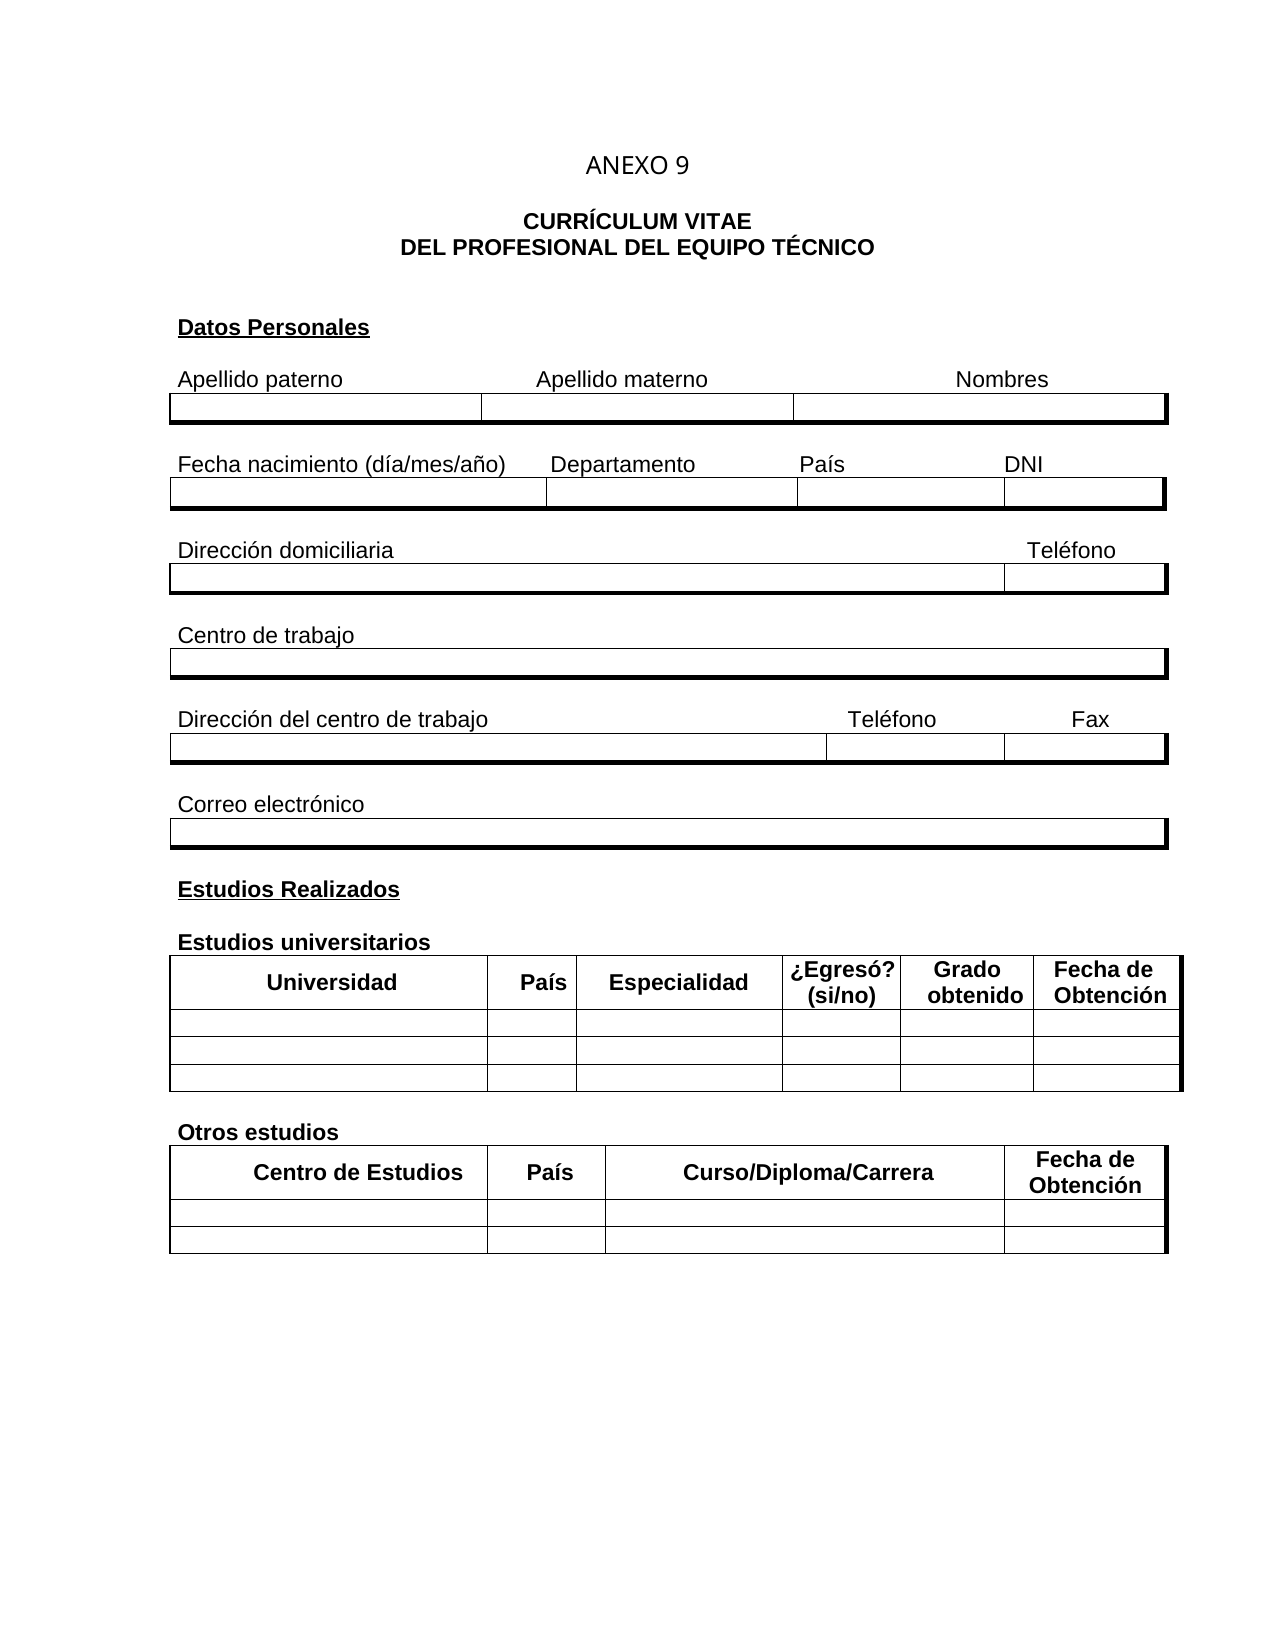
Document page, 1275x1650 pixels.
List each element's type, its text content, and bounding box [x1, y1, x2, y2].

table_header [171, 819, 1164, 845]
text Dirección domiciliaria Teléfono [177, 537, 1157, 563]
table_cell [606, 1227, 1004, 1253]
table_cell [606, 1200, 1004, 1226]
table_cell [171, 1037, 487, 1064]
table_header Fecha de Obtención [1005, 1146, 1164, 1198]
table_cell [488, 1010, 576, 1036]
table_header [547, 478, 797, 506]
table_cell [783, 1037, 900, 1064]
table_cell [171, 1200, 487, 1226]
table_header [171, 734, 826, 760]
text Otros estudios [177, 1118, 1157, 1145]
table_cell [488, 1227, 605, 1253]
table_header Curso/Diploma/Carrera [606, 1146, 1004, 1198]
table_header Fecha de Obtención [1034, 956, 1179, 1009]
table_header Centro de Estudios [171, 1146, 487, 1198]
table_cell [901, 1037, 1033, 1064]
table_header [482, 394, 793, 420]
table_header [1005, 734, 1164, 760]
table_cell [171, 1010, 487, 1036]
table_cell [171, 1227, 487, 1253]
table_header [171, 478, 546, 506]
table_header [171, 394, 481, 420]
table_header [798, 478, 1004, 506]
table_header Grado obtenido [901, 956, 1033, 1009]
table_header País [488, 1146, 605, 1198]
text Correo electrónico [177, 791, 1157, 818]
text DEL PROFESIONAL DEL EQUIPO TÉCNICO [177, 234, 1098, 261]
table_cell [577, 1065, 782, 1091]
table_header [171, 564, 1004, 591]
table_header [1005, 478, 1162, 506]
table_cell [1005, 1200, 1164, 1226]
text Estudios Realizados [177, 876, 1157, 902]
table_cell [488, 1200, 605, 1226]
text Estudios universitarios [177, 929, 1157, 955]
table_cell [577, 1010, 782, 1036]
table_cell [1034, 1065, 1179, 1091]
table_cell [488, 1065, 576, 1091]
table_header Especialidad [577, 956, 782, 1009]
text Datos Personales [177, 313, 1157, 340]
text Dirección del centro de trabajo Teléfono Fax [177, 706, 1157, 733]
table_header [827, 734, 1004, 760]
table_cell [901, 1065, 1033, 1091]
table_cell [783, 1065, 900, 1091]
text Apellido paterno Apellido materno Nombres [177, 366, 1157, 392]
table_cell [901, 1010, 1033, 1036]
table_header [794, 394, 1164, 420]
table_header País [488, 956, 576, 1009]
table_cell [171, 1065, 487, 1091]
table_cell [1034, 1037, 1179, 1064]
table_header Universidad [171, 956, 487, 1009]
table_cell [1005, 1227, 1164, 1253]
table_cell [577, 1037, 782, 1064]
text Fecha nacimiento (día/mes/año) Departamento País DNI [177, 451, 1157, 477]
table_cell [783, 1010, 900, 1036]
table_header ¿Egresó? (si/no) [783, 956, 900, 1009]
table_header [171, 649, 1164, 675]
text Centro de trabajo [177, 622, 1157, 648]
title ANEXO 9 [177, 148, 1098, 182]
table_cell [488, 1037, 576, 1064]
table_cell [1034, 1010, 1179, 1036]
table_header [1005, 564, 1164, 591]
text CURRÍCULUM VITAE [177, 208, 1098, 234]
